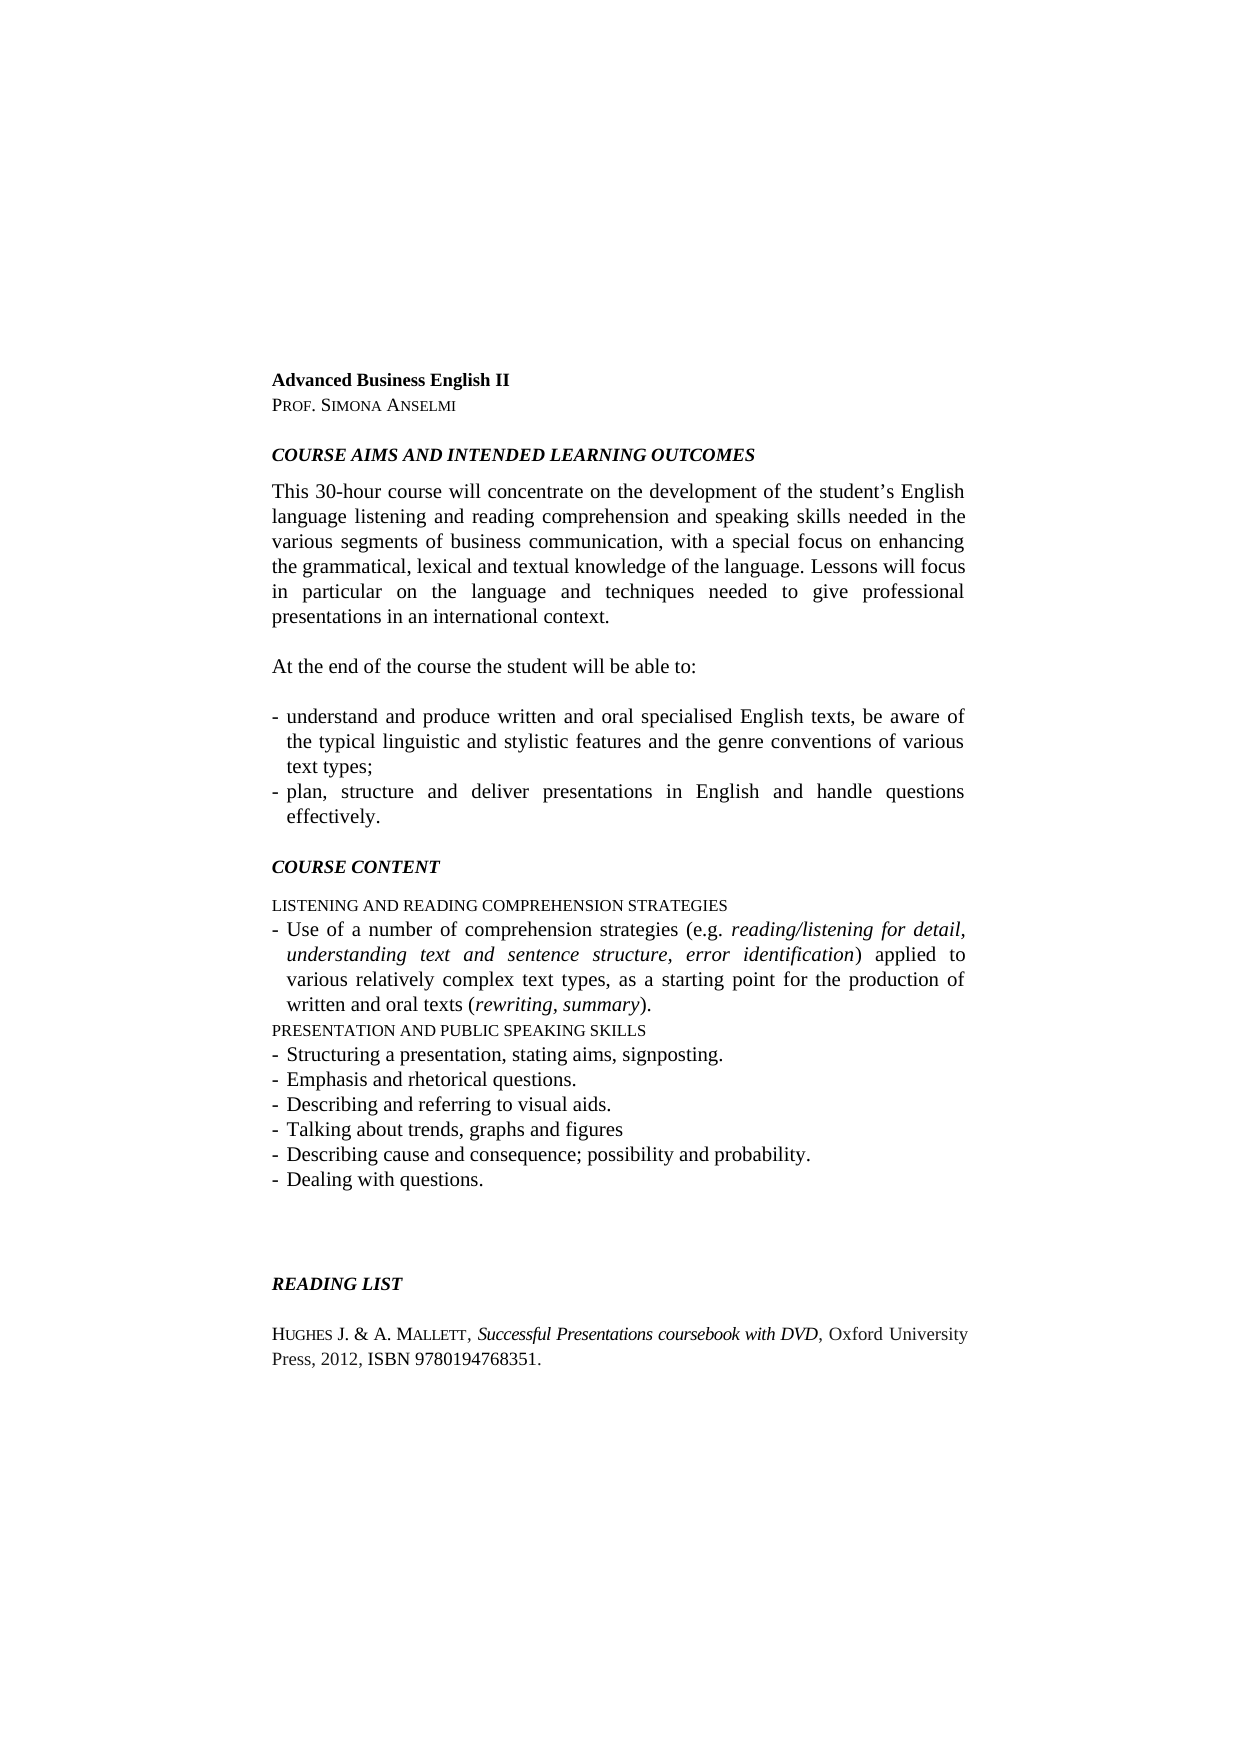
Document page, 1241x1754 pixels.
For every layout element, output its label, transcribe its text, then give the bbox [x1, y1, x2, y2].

list Talking about trends, graphs and figures [272, 1116, 966, 1141]
list Describing cause and consequence; possibility and probability. [272, 1141, 966, 1166]
list Use of a number of comprehension strategies (e.g. reading/listening for detail, understanding text and sentence structure, error identification) applied to various relatively complex text types, as a starting point for the production of written and oral texts (rewriting, summary). [272, 916, 966, 1016]
text PRESENTATION AND PUBLIC SPEAKING SKILLS [272, 1016, 966, 1041]
text This 30-hour course will concentrate on the development of the student’s English language listening and reading comprehension and speaking skills needed in the various segments of business communication, with a special focus on enhancing the grammatical, lexical and textual knowledge of the language. Lessons will focus in particular on the language and techniques needed to give professional presentations in an international context. [272, 479, 966, 629]
list Emphasis and rhetorical questions. [272, 1066, 966, 1091]
list Describing and referring to visual aids. [272, 1091, 966, 1116]
subtitle Advanced Business English II [272, 366, 968, 391]
text At the end of the course the student will be able to: [272, 654, 968, 679]
text Hughes J. & A. Mallett, Successful Presentations coursebook with DVD, Oxford University Press, 2012, ISBN 9780194768351. [272, 1320, 968, 1370]
list understand and produce written and oral specialised English texts, be aware of the typical linguistic and stylistic features and the genre conventions of various text types; [272, 704, 966, 779]
subtitle Prof. Simona Anselmi [272, 391, 968, 416]
list Structuring a presentation, stating aims, signposting. [272, 1041, 966, 1066]
list Dealing with questions. [272, 1166, 966, 1191]
text COURSE AIMS AND INTENDED LEARNING OUTCOMES [272, 441, 968, 466]
text COURSE CONTENT [272, 854, 966, 879]
text READING LIST [272, 1270, 968, 1295]
text LISTENING AND READING COMPREHENSION STRATEGIES [272, 891, 966, 916]
list plan, structure and deliver presentations in English and handle questions effectively. [272, 779, 966, 829]
